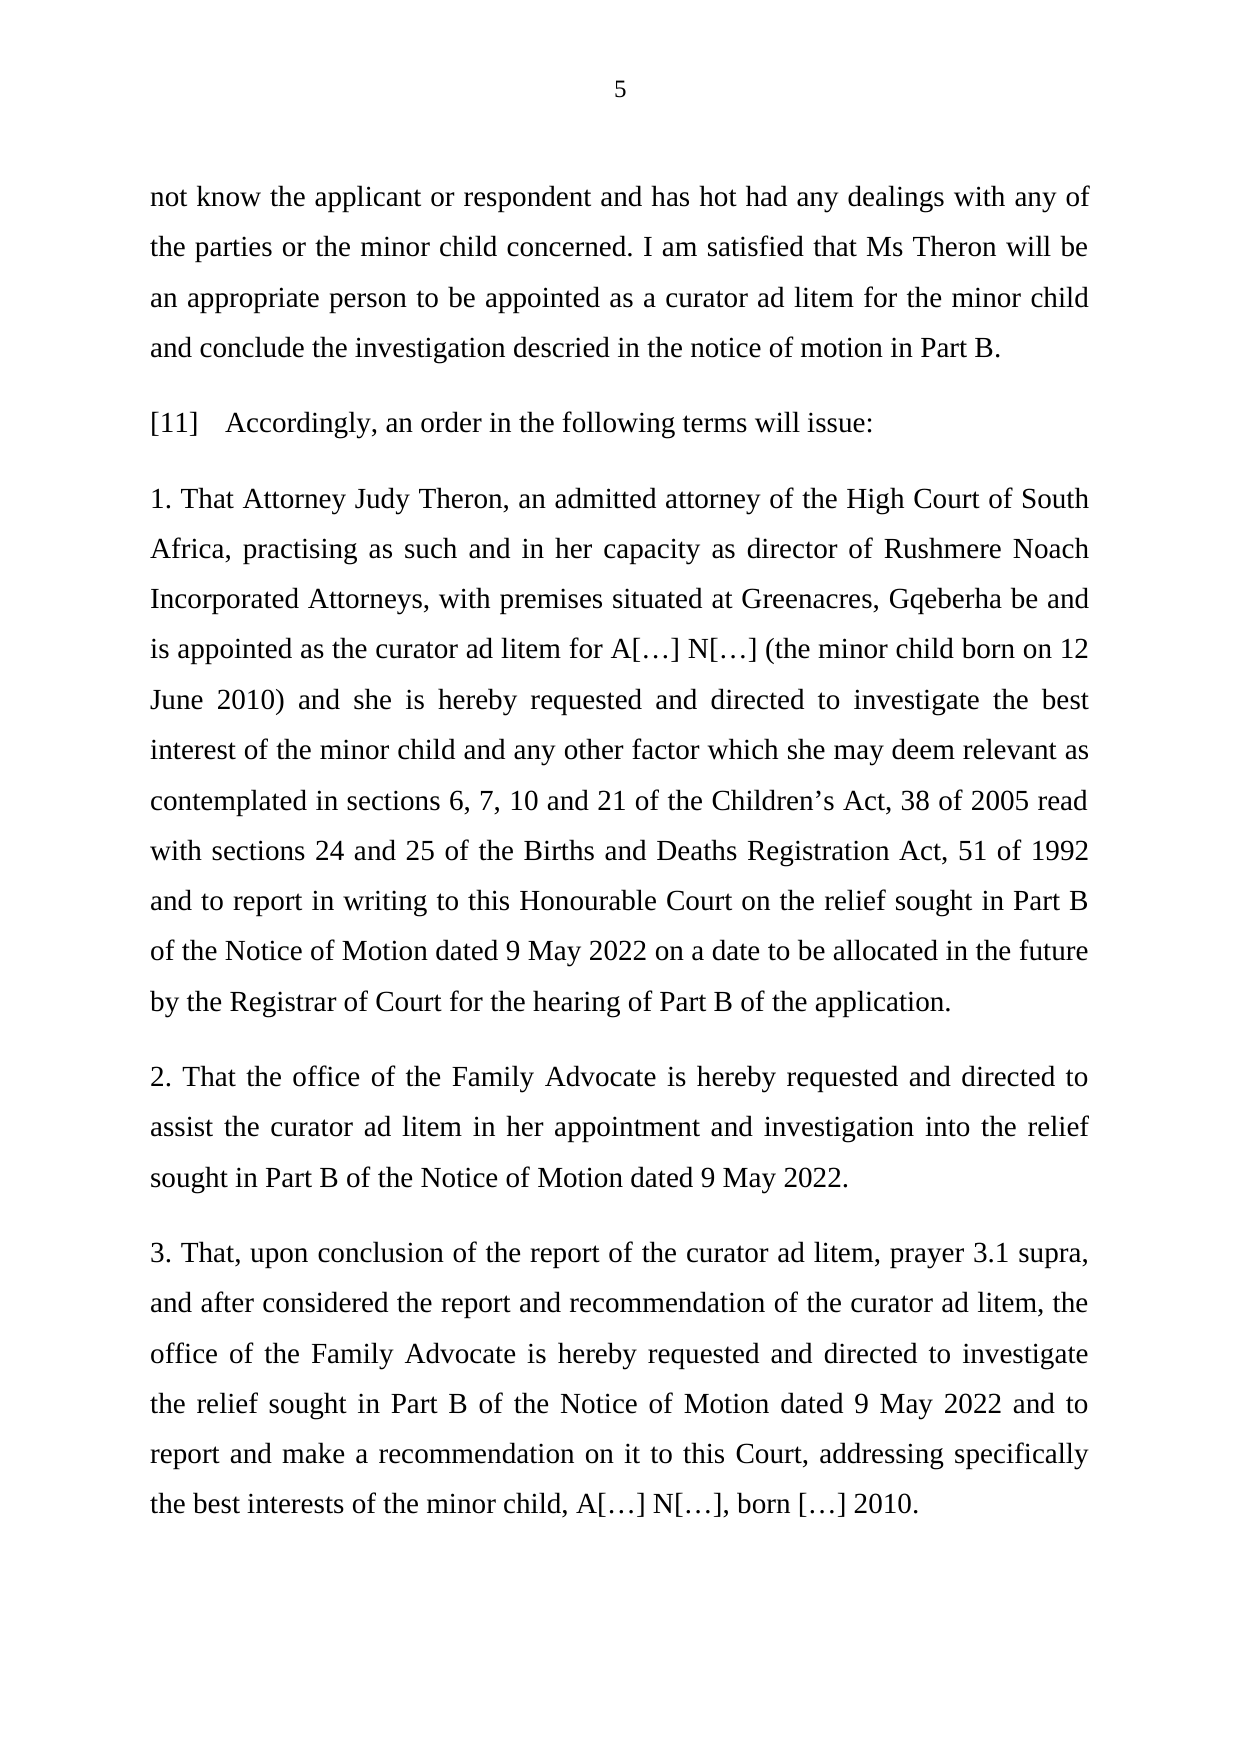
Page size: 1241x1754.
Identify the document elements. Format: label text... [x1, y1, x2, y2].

text 2. That the office of the Family Advocate is hereby requested and directed to assist the curator ad litem in her appointment and investigation into the relief sought in Part B of the Notice of Motion dated 9 May 2022. [150, 1059, 1090, 1193]
text 3. That, upon conclusion of the report of the curator ad litem, prayer 3.1 supra, and after considered the report and recommendation of the curator ad litem, the office of the Family Advocate is hereby requested and directed to investigate the relief sought in Part B of the Notice of Motion dated 9 May 2022 and to report and make a recommendation on it to this Court, addressing specifically the best interests of the minor child, A[…] N[…], born […] 2010. [150, 1235, 1090, 1520]
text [150, 179, 1090, 364]
text [11] Accordingly, an order in the following terms will issue: [150, 405, 1090, 439]
text 1. That Attorney Judy Theron, an admitted attorney of the High Court of South Africa, practising as such and in her capacity as director of Rushmere Noach Incorporated Attorneys, with premises situated at Greenacres, Gqeberha be and is appointed as the curator ad litem for A[…] N[…] (the minor child born on 12 June 2010) and she is hereby requested and directed to investigate the best interest of the minor child and any other factor which she may deem relevant as contemplated in sections 6, 7, 10 and 21 of the Children’s Act, 38 of 2005 read with sections 24 and 25 of the Births and Deaths Registration Act, 51 of 1992 and to report in writing to this Honourable Court on the relief sought in Part B of the Notice of Motion dated 9 May 2022 on a date to be allocated in the future by the Registrar of Court for the hearing of Part B of the application. [150, 481, 1090, 1017]
